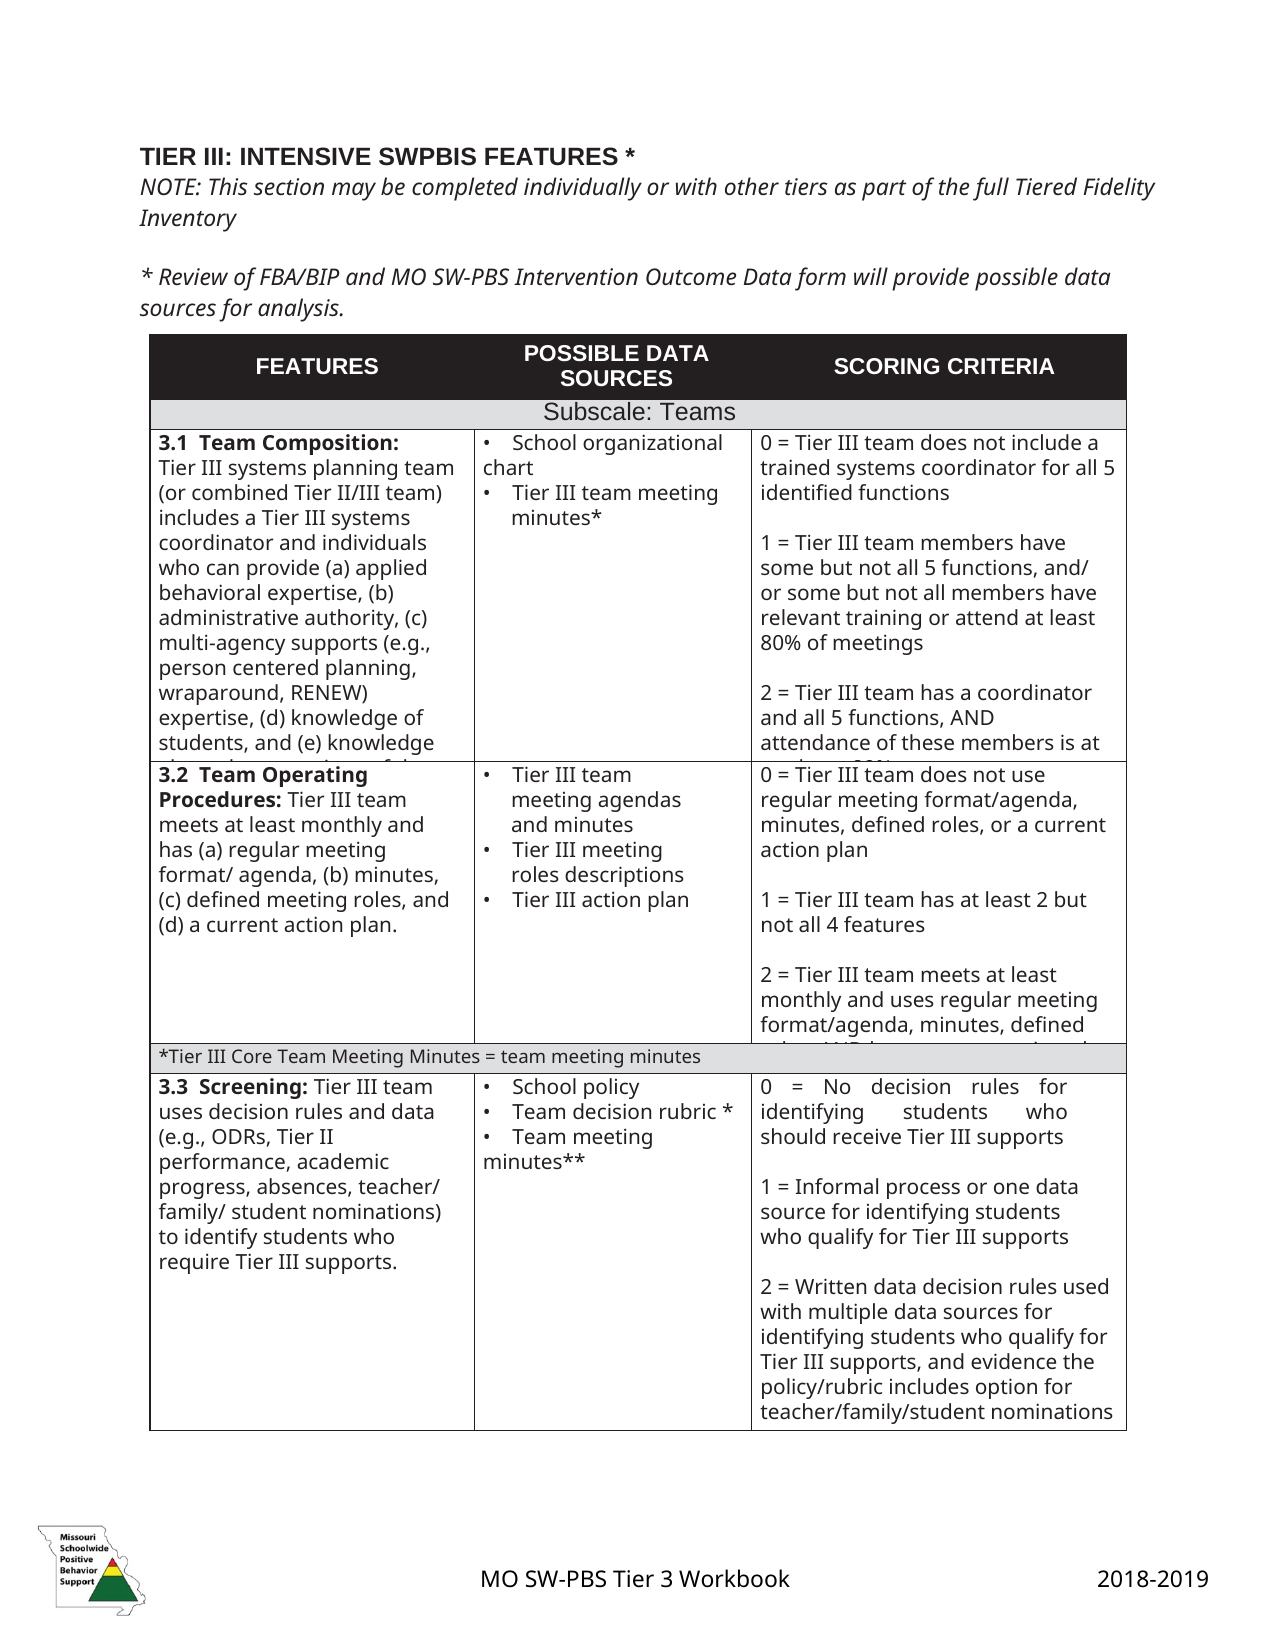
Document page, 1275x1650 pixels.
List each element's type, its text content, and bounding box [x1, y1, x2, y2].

table_cell 3.2 Team Operating Procedures: Tier III team meets at least monthly and has (a) regular meeting format/ agenda, (b) minutes, (c) defined meeting roles, and (d) a current action plan. [151, 762, 474, 1043]
table_cell • School organizational chart • Tier III team meeting minutes* [475, 430, 751, 761]
table_cell Subscale: Teams [151, 400, 1126, 429]
table_cell 0 = Tier III team does not include a trained systems coordinator for all 5 identified functions 1 = Tier III team members have some but not all 5 functions, and/ or some but not all members have relevant training or attend at least 80% of meetings 2 = Tier III team has a coordinator and all 5 functions, AND attendance of these members is at or above 80% [752, 430, 1126, 761]
table_cell 0 = No decision rules for identifying students who should receive Tier III supports 1 = Informal process or one data source for identifying students who qualify for Tier III supports 2 = Written data decision rules used with multiple data sources for identifying students who qualify for Tier III supports, and evidence the policy/rubric includes option for teacher/family/student nominations [752, 1074, 1126, 1430]
table_header FEATURES [151, 335, 474, 399]
table_cell 3.1 Team Composition: Tier III systems planning team (or combined Tier II/III team) includes a Tier III systems coordinator and individuals who can provide (a) applied behavioral expertise, (b) administrative authority, (c) multi-agency supports (e.g., person centered planning, wraparound, RENEW) expertise, (d) knowledge of students, and (e) knowledge about the operations of the school across grade levels and programs. [151, 430, 474, 761]
table_cell *Tier III Core Team Meeting Minutes = team meeting minutes [151, 1044, 1126, 1073]
table_cell • Tier III team meeting agendas and minutes • Tier III meeting roles descriptions • Tier III action plan [475, 762, 751, 1043]
table_header SCORING CRITERIA [752, 335, 1126, 399]
table_cell 3.3 Screening: Tier III team uses decision rules and data (e.g., ODRs, Tier II performance, academic progress, absences, teacher/ family/ student nominations) to identify students who require Tier III supports. [151, 1074, 474, 1430]
table_cell • School policy • Team decision rubric * • Team meeting minutes** [475, 1074, 751, 1430]
picture [0, 1495, 168, 1646]
table_cell 0 = Tier III team does not use regular meeting format/agenda, minutes, defined roles, or a current action plan 1 = Tier III team has at least 2 but not all 4 features 2 = Tier III team meets at least monthly and uses regular meeting format/agenda, minutes, defined roles, AND has a current action plan [752, 762, 1126, 1043]
text TIER III: INTENSIVE SWPBIS FEATURES * [139, 142, 1142, 170]
text NOTE: This section may be completed individually or with other tiers as part of the full Tiered Fidelity Inventory [139, 170, 1180, 233]
table_header POSSIBLE DATA SOURCES [475, 335, 751, 399]
text * Review of FBA/BIP and MO SW-PBS Intervention Outcome Data form will provide possible data sources for analysis. [139, 261, 1142, 323]
